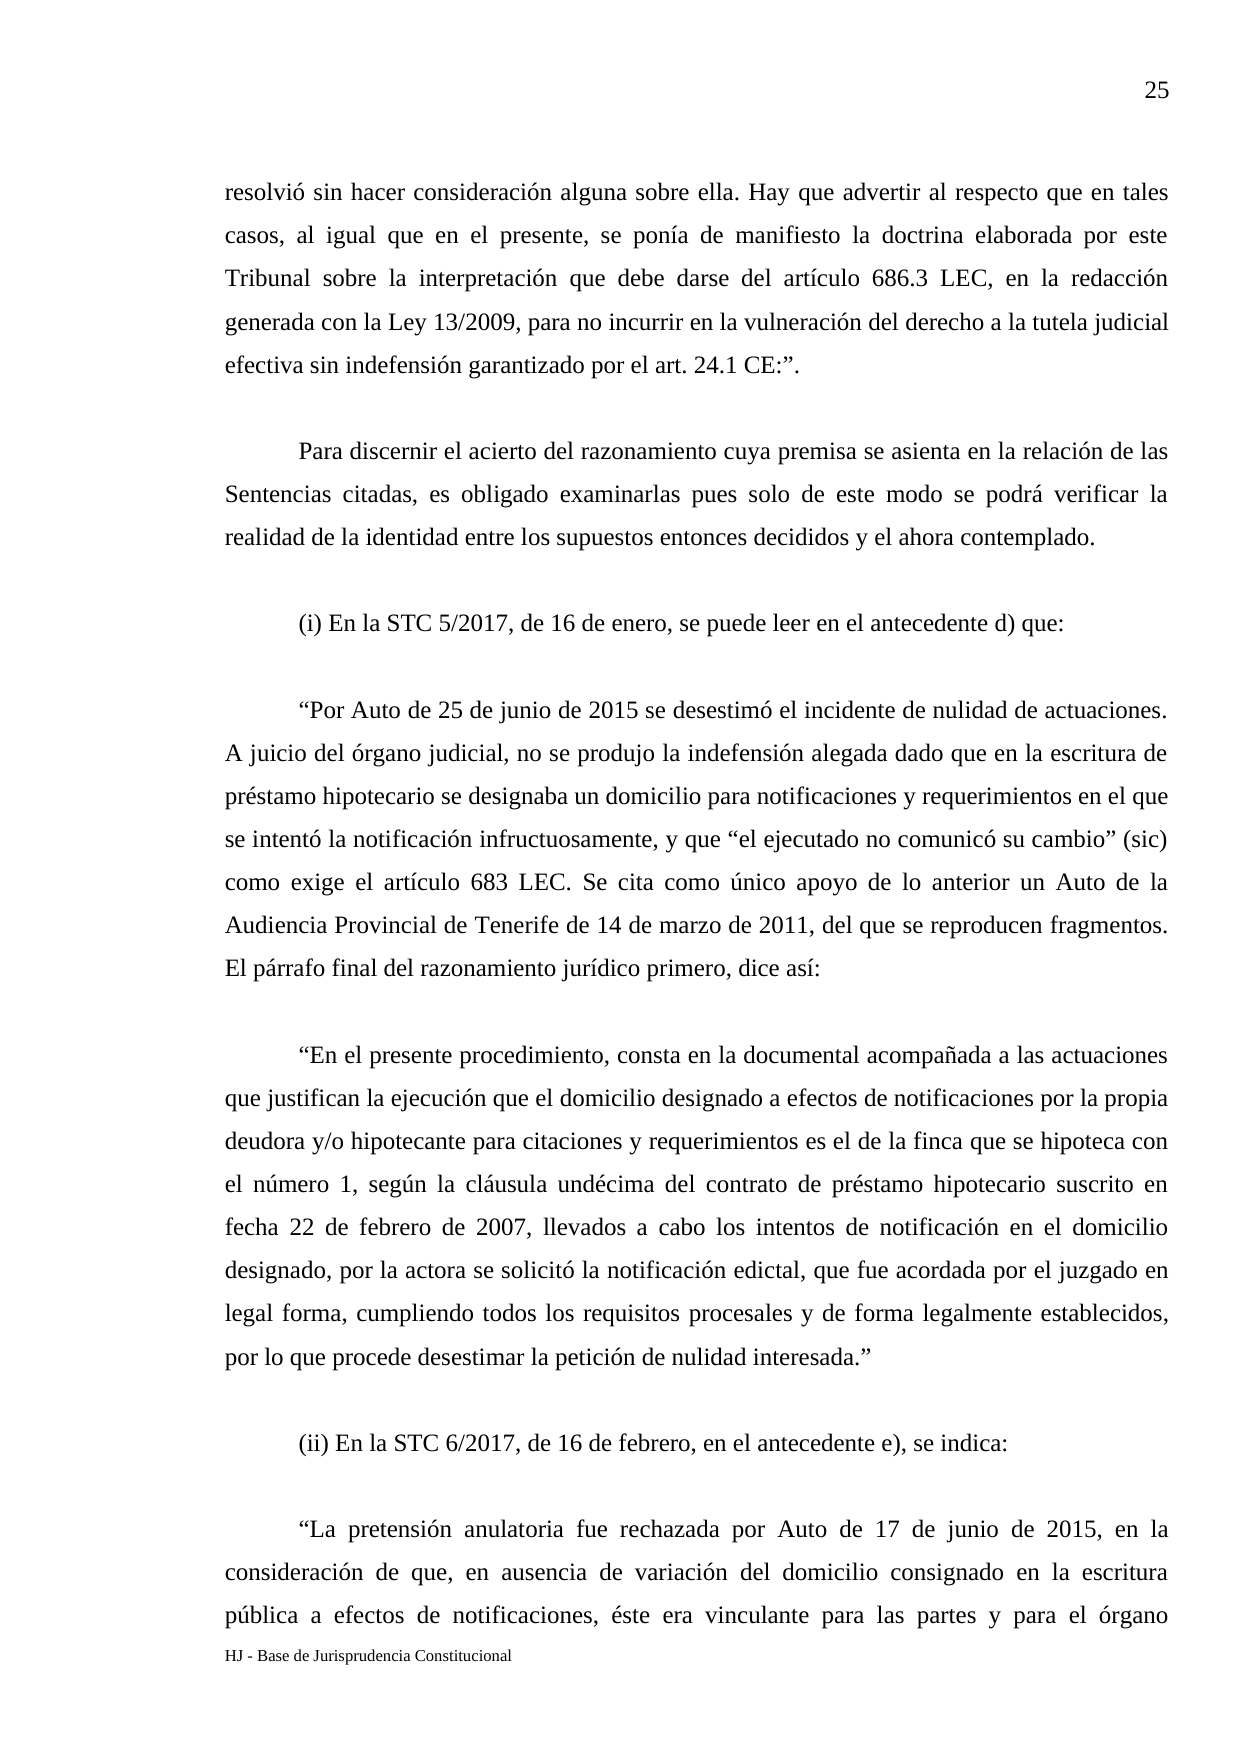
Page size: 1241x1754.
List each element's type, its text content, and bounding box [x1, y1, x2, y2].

text (ii) En la STC 6/2017, de 16 de febrero, en el antecedente e), se indica: [224, 1428, 1169, 1457]
text “Por Auto de 25 de junio de 2015 se desestimó el incidente de nulidad de actuaciones. A juicio del órgano judicial, no se produjo la indefensión alegada dado que en la escritura de préstamo hipotecario se designaba un domicilio para notificaciones y requerimientos en el que se intentó la notificación infructuosamente, y que “el ejecutado no comunicó su cambio” (sic) como exige el artículo 683 LEC. Se cita como único apoyo de lo anterior un Auto de la Audiencia Provincial de Tenerife de 14 de marzo de 2011, del que se reproducen fragmentos. El párrafo final del razonamiento jurídico primero, dice así: [224, 695, 1169, 982]
text “En el presente procedimiento, consta en la documental acompañada a las actuaciones que justifican la ejecución que el domicilio designado a efectos de notificaciones por la propia deudora y/o hipotecante para citaciones y requerimientos es el de la finca que se hipoteca con el número 1, según la cláusula undécima del contrato de préstamo hipotecario suscrito en fecha 22 de febrero de 2007, llevados a cabo los intentos de notificación en el domicilio designado, por la actora se solicitó la notificación edictal, que fue acordada por el juzgado en legal forma, cumpliendo todos los requisitos procesales y de forma legalmente establecidos, por lo que procede desestimar la petición de nulidad interesada.” [224, 1040, 1169, 1370]
text (i) En la STC 5/2017, de 16 de enero, se puede leer en el antecedente d) que: [224, 608, 1169, 637]
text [224, 177, 1169, 378]
text Para discernir el acierto del razonamiento cuya premisa se asienta en la relación de las Sentencias citadas, es obligado examinarlas pues solo de este modo se podrá verificar la realidad de la identidad entre los supuestos entonces decididos y el ahora contemplado. [224, 436, 1169, 551]
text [224, 1514, 1169, 1629]
